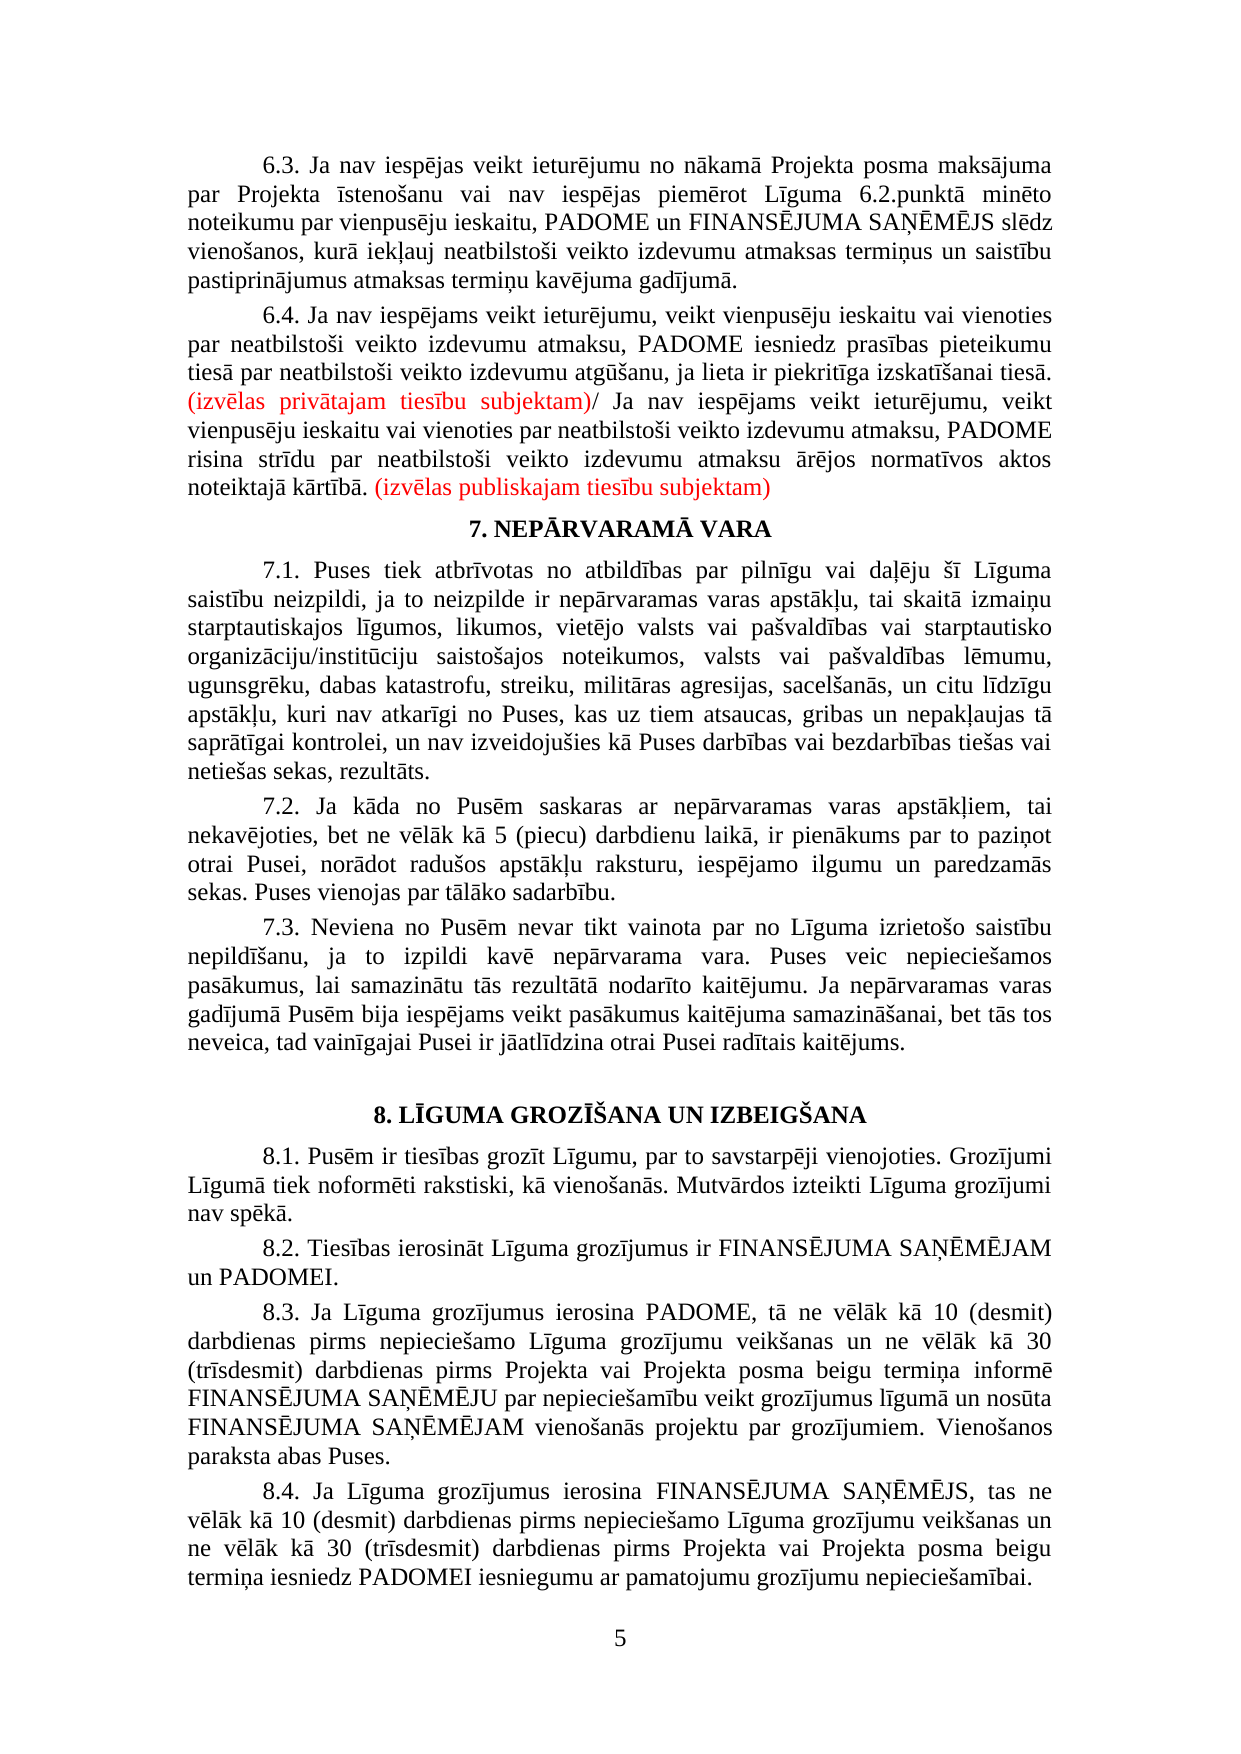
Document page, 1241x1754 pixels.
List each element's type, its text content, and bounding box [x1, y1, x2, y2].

text 7.1. Puses tiek atbrīvotas no atbildības par pilnīgu vai daļēju šī Līguma saistību neizpildi, ja to neizpilde ir nepārvaramas varas apstākļu, tai skaitā izmaiņu starptautiskajos līgumos, likumos, vietējo valsts vai pašvaldības vai starptautisko organizāciju/institūciju saistošajos noteikumos, valsts vai pašvaldības lēmumu, ugunsgrēku, dabas katastrofu, streiku, militāras agresijas, sacelšanās, un citu līdzīgu apstākļu, kuri nav atkarīgi no Puses, kas uz tiem atsaucas, gribas un nepakļaujas tā saprātīgai kontrolei, un nav izveidojušies kā Puses darbības vai bezdarbības tiešas vai netiešas sekas, rezultāts. [187, 555, 1053, 785]
text 8.3. Ja Līguma grozījumus ierosina PADOME, tā ne vēlāk kā 10 (desmit) darbdienas pirms nepieciešamo Līguma grozījumu veikšanas un ne vēlāk kā 30 (trīsdesmit) darbdienas pirms Projekta vai Projekta posma beigu termiņa informē FINANSĒJUMA SAŅĒMĒJU par nepieciešamību veikt grozījumus līgumā un nosūta FINANSĒJUMA SAŅĒMĒJAM vienošanās projektu par grozījumiem. Vienošanos paraksta abas Puses. [187, 1297, 1053, 1470]
text 6.4. Ja nav iespējams veikt ieturējumu, veikt vienpusēju ieskaitu vai vienoties par neatbilstoši veikto izdevumu atmaksu, PADOME iesniedz prasības pieteikumu tiesā par neatbilstoši veikto izdevumu atgūšanu, ja lieta ir piekritīga izskatīšanai tiesā. (izvēlas privātajam tiesību subjektam)/ Ja nav iespējams veikt ieturējumu, veikt vienpusēju ieskaitu vai vienoties par neatbilstoši veikto izdevumu atmaksu, PADOME risina strīdu par neatbilstoši veikto izdevumu atmaksu ārējos normatīvos aktos noteiktajā kārtībā. (izvēlas publiskajam tiesību subjektam) [187, 300, 1053, 501]
text 7.3. Neviena no Pusēm nevar tikt vainota par no Līguma izrietošo saistību nepildīšanu, ja to izpildi kavē nepārvarama vara. Puses veic nepieciešamos pasākumus, lai samazinātu tās rezultātā nodarīto kaitējumu. Ja nepārvaramas varas gadījumā Pusēm bija iespējams veikt pasākumus kaitējuma samazināšanai, bet tās tos neveica, tad vainīgajai Pusei ir jāatlīdzina otrai Pusei radītais kaitējums. [187, 912, 1053, 1056]
text 6.3. Ja nav iespējas veikt ieturējumu no nākamā Projekta posma maksājuma par Projekta īstenošanu vai nav iespējas piemērot Līguma 6.2.punktā minēto noteikumu par vienpusēju ieskaitu, PADOME un FINANSĒJUMA SAŅĒMĒJS slēdz vienošanos, kurā iekļauj neatbilstoši veikto izdevumu atmaksas termiņus un saistību pastiprinājumus atmaksas termiņu kavējuma gadījumā. [187, 150, 1053, 294]
text 7.2. Ja kāda no Pusēm saskaras ar nepārvaramas varas apstākļiem, tai nekavējoties, bet ne vēlāk kā 5 (piecu) darbdienu laikā, ir pienākums par to paziņot otrai Pusei, norādot radušos apstākļu raksturu, iespējamo ilgumu un paredzamās sekas. Puses vienojas par tālāko sadarbību. [187, 791, 1053, 906]
text 7. NEPĀRVARAMĀ VARA [187, 514, 1053, 542]
text 8.2. Tiesības ierosināt Līguma grozījumus ir FINANSĒJUMA SAŅĒMĒJAM un PADOMEI. [187, 1233, 1053, 1291]
text 8.4. Ja Līguma grozījumus ierosina FINANSĒJUMA SAŅĒMĒJS, tas ne vēlāk kā 10 (desmit) darbdienas pirms nepieciešamo Līguma grozījumu veikšanas un ne vēlāk kā 30 (trīsdesmit) darbdienas pirms Projekta vai Projekta posma beigu termiņa iesniedz PADOMEI iesniegumu ar pamatojumu grozījumu nepieciešamībai. [187, 1476, 1053, 1591]
text 8.1. Pusēm ir tiesības grozīt Līgumu, par to savstarpēji vienojoties. Grozījumi Līgumā tiek noformēti rakstiski, kā vienošanās. Mutvārdos izteikti Līguma grozījumi nav spēkā. [187, 1141, 1053, 1227]
text 8. LĪGUMA GROZĪŠANA UN IZBEIGŠANA [187, 1100, 1053, 1128]
